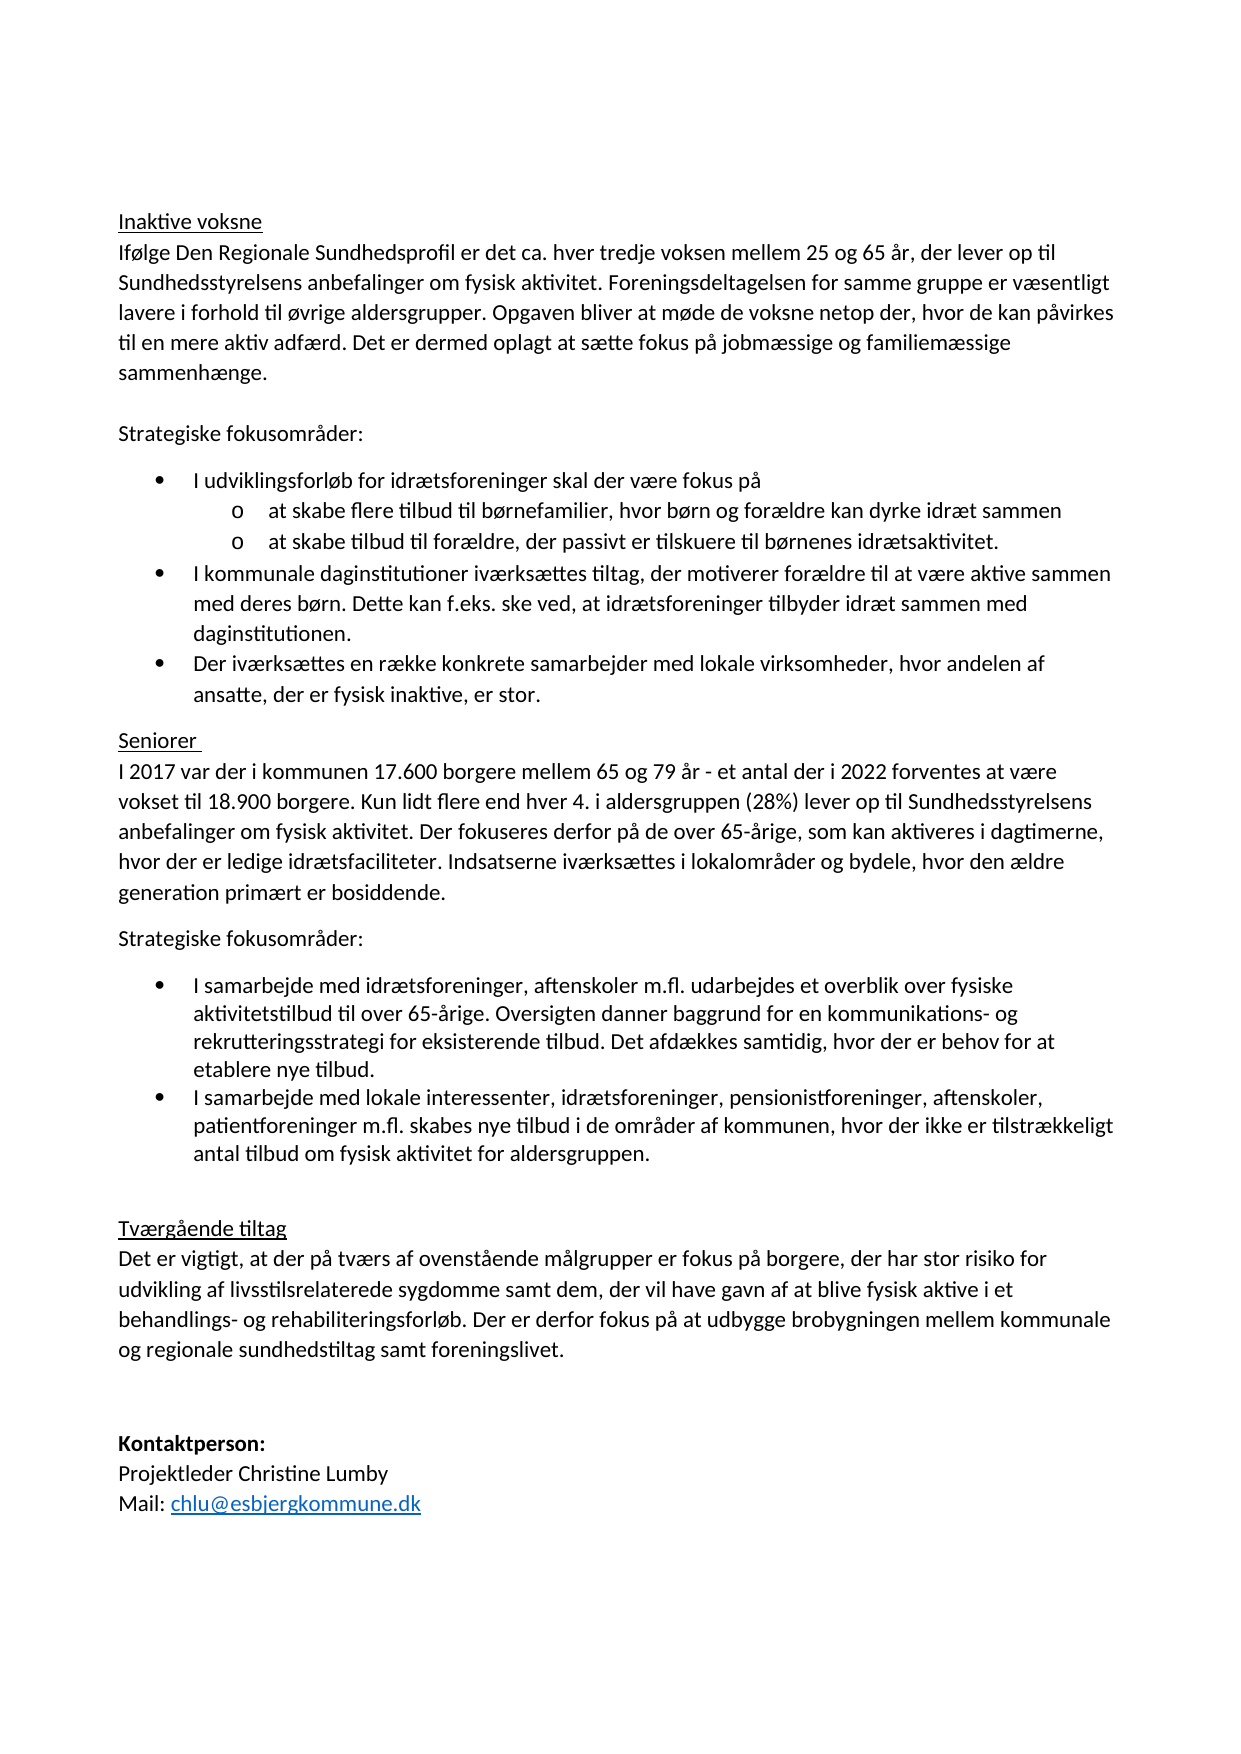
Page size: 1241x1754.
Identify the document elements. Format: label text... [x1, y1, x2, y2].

text Inaktive voksne Ifølge Den Regionale Sundhedsprofil er det ca. hver tredje voksen mellem 25 og 65 år, der lever op til Sundhedsstyrelsens anbefalinger om fysisk aktivitet. Foreningsdeltagelsen for samme gruppe er væsentligt lavere i forhold til øvrige aldersgrupper. Opgaven bliver at møde de voksne netop der, hvor de kan påvirkes til en mere aktiv adfærd. Det er dermed oplagt at sætte fokus på jobmæssige og familiemæssige sammenhænge. [118, 207, 1122, 386]
text Seniorer I 2017 var der i kommunen 17.600 borgere mellem 65 og 79 år - et antal der i 2022 forventes at være vokset til 18.900 borgere. Kun lidt flere end hver 4. i aldersgruppen (28%) lever op til Sundhedsstyrelsens anbefalinger om fysisk aktivitet. Der fokuseres derfor på de over 65-årige, som kan aktiveres i dagtimerne, hvor der er ledige idrætsfaciliteter. Indsatserne iværksættes i lokalområder og bydele, hvor den ældre generation primært er bosiddende. [118, 727, 1122, 906]
text Strategiske fokusområder: [118, 924, 1122, 952]
list I samarbejde med lokale interessenter, idrætsforeninger, pensionistforeninger, aftenskoler, patientforeninger m.fl. skabes nye tilbud i de områder af kommunen, hvor der ikke er tilstrækkeligt antal tilbud om fysisk aktivitet for aldersgruppen. [156, 1083, 1122, 1167]
text Mail: chlu@esbjergkommune.dk [118, 1489, 1122, 1517]
list at skabe tilbud til forældre, der passivt er tilskuere til børnenes idrætsaktivitet. [231, 527, 1122, 557]
list Der iværksættes en række konkrete samarbejder med lokale virksomheder, hvor andelen af ansatte, der er fysisk inaktive, er stor. [156, 649, 1122, 708]
list I udviklingsforløb for idrætsforeninger skal der være fokus på [156, 466, 1122, 494]
text Projektleder Christine Lumby [118, 1459, 1122, 1487]
text Strategiske fokusområder: [118, 419, 1122, 447]
list I samarbejde med idrætsforeninger, aftenskoler m.fl. udarbejdes et overblik over fysiske aktivitetstilbud til over 65-årige. Oversigten danner baggrund for en kommunikations- og rekrutteringsstrategi for eksisterende tilbud. Det afdækkes samtidig, hvor der er behov for at etablere nye tilbud. [156, 971, 1122, 1083]
list I kommunale daginstitutioner iværksættes tiltag, der motiverer forældre til at være aktive sammen med deres børn. Dette kan f.eks. ske ved, at idrætsforeninger tilbyder idræt sammen med daginstitutionen. [156, 559, 1122, 647]
list at skabe flere tilbud til børnefamilier, hvor børn og forældre kan dyrke idræt sammen [231, 496, 1122, 525]
text Det er vigtigt, at der på tværs af ovenstående målgrupper er fokus på borgere, der har stor risiko for udvikling af livsstilsrelaterede sygdomme samt dem, der vil have gavn af at blive fysisk aktive i et behandlings- og rehabiliteringsforløb. Der er derfor fokus på at udbygge brobygningen mellem kommunale og regionale sundhedstiltag samt foreningslivet. [118, 1244, 1122, 1363]
subtitle Tværgående tiltag [118, 1214, 1122, 1242]
text Kontaktperson: [118, 1429, 1122, 1457]
